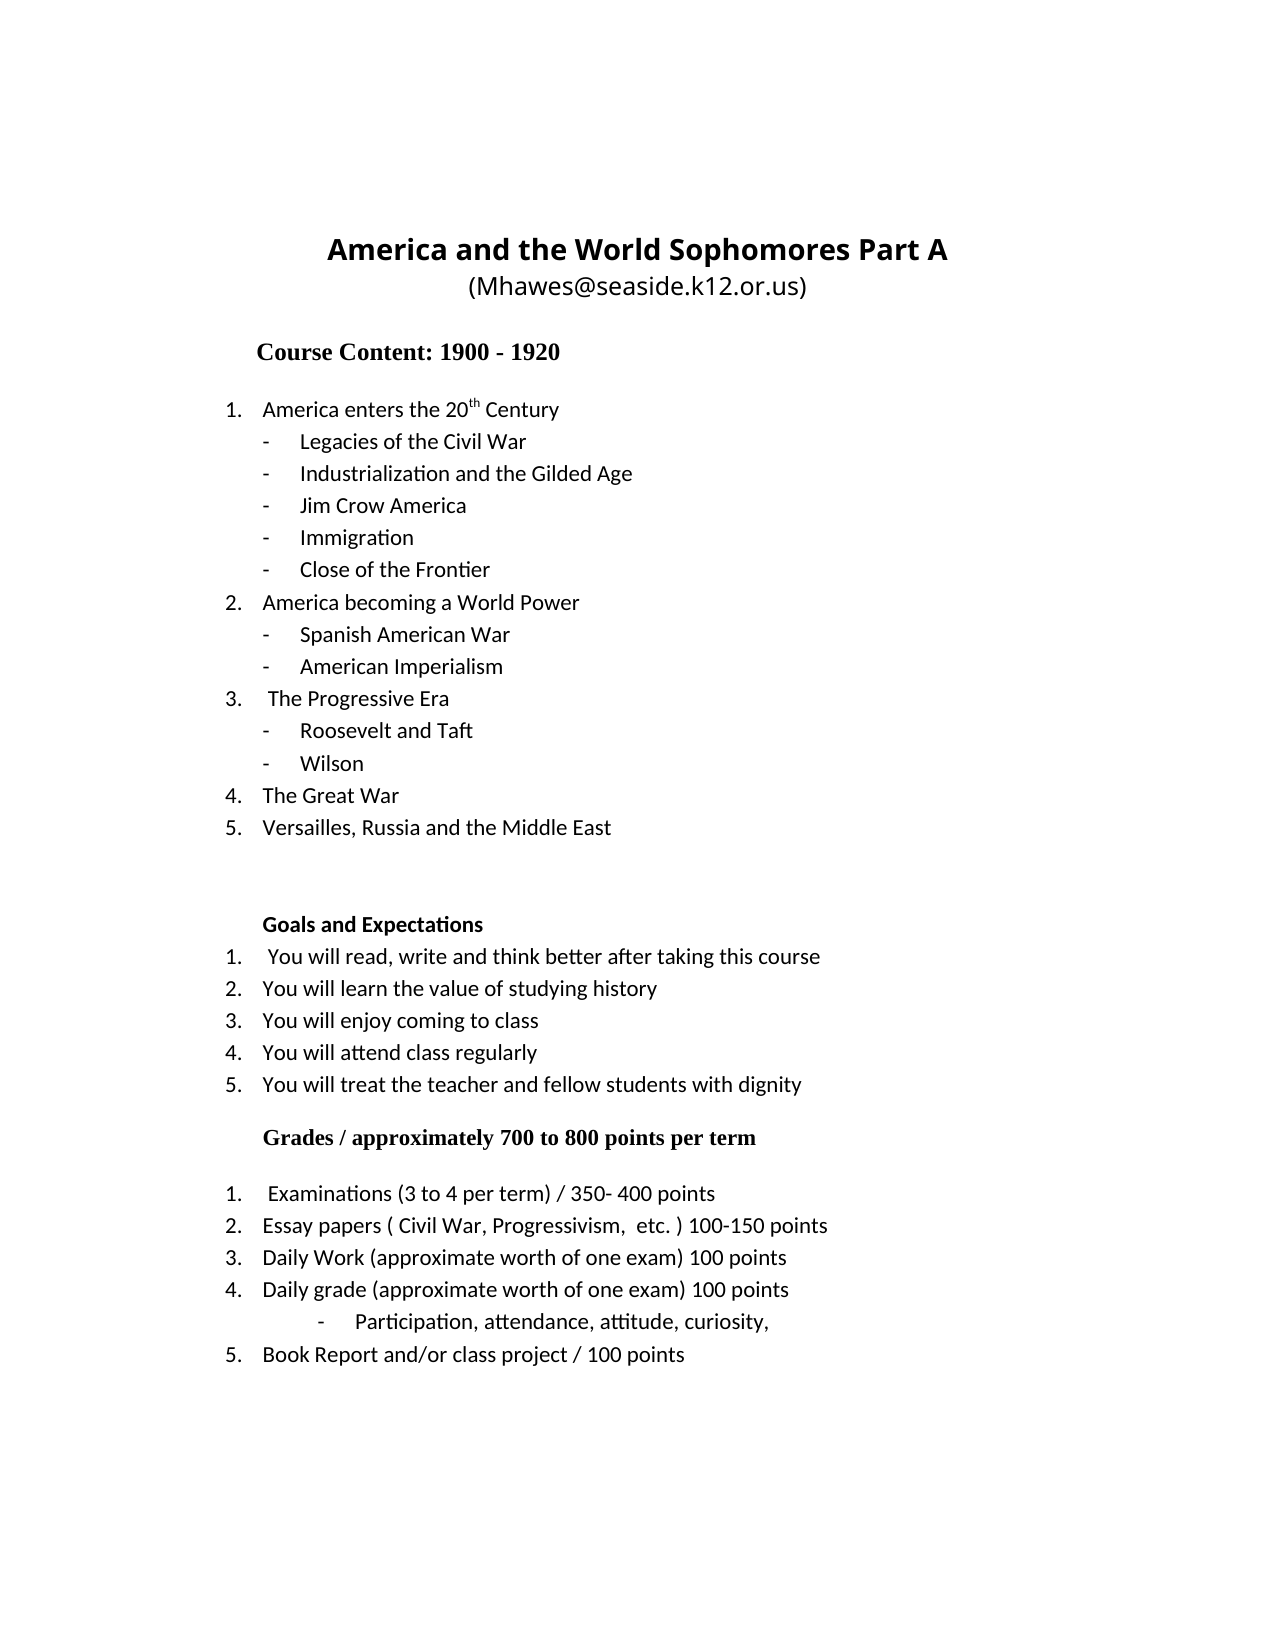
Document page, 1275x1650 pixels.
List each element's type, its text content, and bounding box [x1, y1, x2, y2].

list Participation, attendance, attitude, curiosity, [317, 1307, 1087, 1336]
list Goals and Expectations [262, 910, 1087, 938]
list You will enjoy coming to class [225, 1006, 1087, 1034]
list Book Report and/or class project / 100 points [225, 1340, 1087, 1368]
text (Mhawes@seaside.k12.or.us) [187, 269, 1087, 303]
text America and the World Sophomores Part A [187, 229, 1087, 269]
list You will treat the teacher and fellow students with dignity [225, 1071, 1087, 1099]
list Daily Work (approximate worth of one exam) 100 points [225, 1243, 1087, 1271]
list Spanish American War [262, 620, 1087, 648]
list America becoming a World Power [225, 588, 1087, 616]
list Versailles, Russia and the Middle East [225, 813, 1087, 841]
list America enters the 20th Century [225, 395, 1087, 423]
list Close of the Frontier [262, 556, 1087, 584]
list Jim Crow America [262, 491, 1087, 519]
list Examinations (3 to 4 per term) / 350- 400 points [225, 1179, 1087, 1207]
list American Imperialism [262, 652, 1087, 680]
list Industrialization and the Gilded Age [262, 459, 1087, 487]
list You will attend class regularly [225, 1038, 1087, 1066]
text Grades / approximately 700 to 800 points per term [187, 1124, 1087, 1150]
text Course Content: 1900 - 1920 [187, 337, 1087, 366]
list You will learn the value of studying history [225, 974, 1087, 1002]
list Wilson [262, 749, 1087, 777]
list The Progressive Era [225, 684, 1087, 712]
list Essay papers ( Civil War, Progressivism, etc. ) 100-150 points [225, 1211, 1087, 1239]
list The Great War [225, 781, 1087, 809]
list You will read, write and think better after taking this course [225, 942, 1087, 970]
list Roosevelt and Taft [262, 717, 1087, 744]
list Immigration [262, 523, 1087, 551]
list Daily grade (approximate worth of one exam) 100 points [225, 1275, 1087, 1303]
list Legacies of the Civil War [262, 427, 1087, 455]
